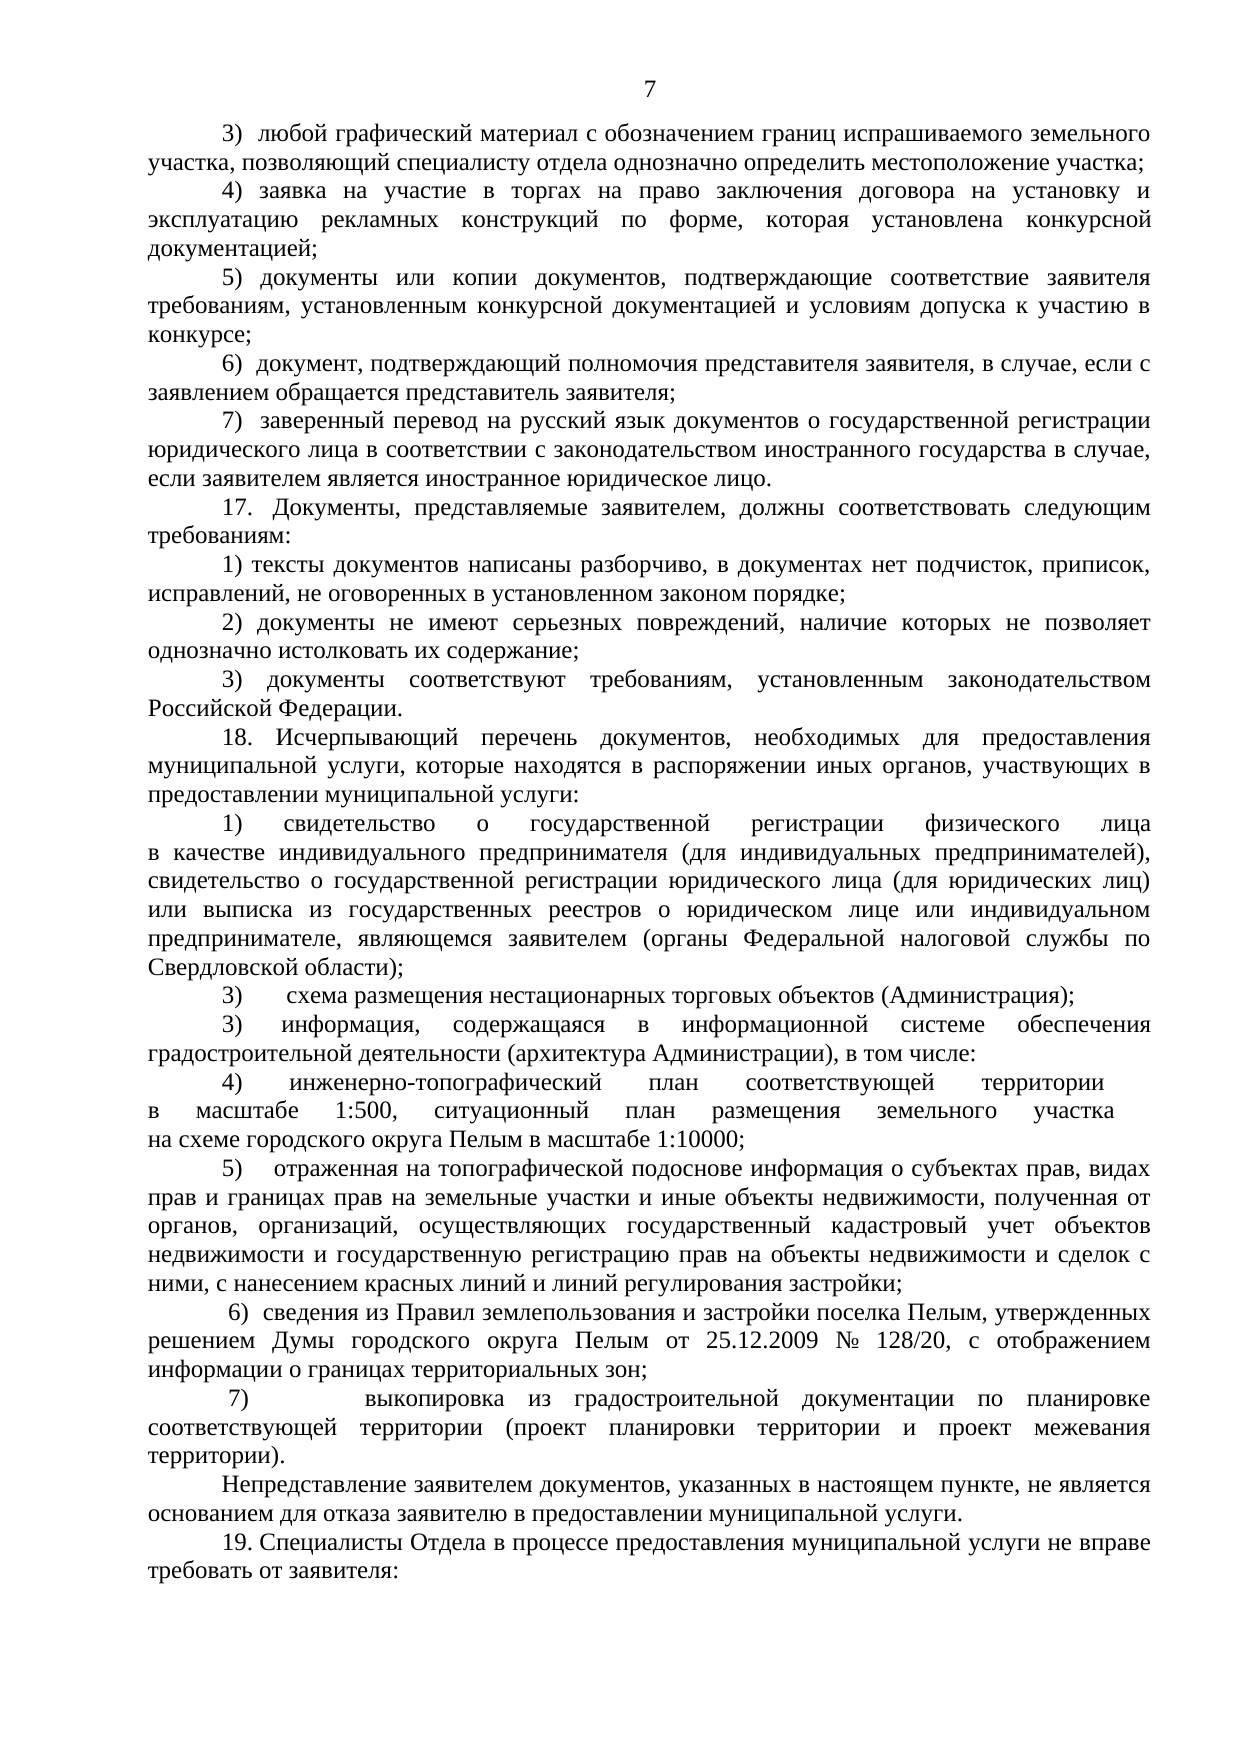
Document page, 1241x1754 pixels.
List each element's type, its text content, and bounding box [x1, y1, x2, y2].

text 18. Исчерпывающий перечень документов, необходимых для предоставления муниципальной услуги, которые находятся в распоряжении иных органов, участвующих в предоставлении муниципальной услуги: [148, 722, 1152, 808]
text 4) инженерно-топографический план соответствующей территории в масштабе 1:500, ситуационный план размещения земельного участка на схеме городского округа Пелым в масштабе 1:10000; [148, 1067, 1152, 1153]
text 6) сведения из Правил землепользования и застройки поселка Пелым, утвержденных решением Думы городского округа Пелым от 25.12.2009 № 128/20, с отображением информации о границах территориальных зон; [148, 1297, 1152, 1383]
text 19. Специалисты Отдела в процессе предоставления муниципальной услуги не вправе требовать от заявителя: [148, 1527, 1152, 1584]
text 5) документы или копии документов, подтверждающие соответствие заявителя требованиям, установленным конкурсной документацией и условиям допуска к участию в конкурсе; [148, 262, 1152, 348]
text 7) выкопировка из градостроительной документации по планировке соответствующей территории (проект планировки территории и проект межевания территории). [148, 1383, 1152, 1469]
text 17. Документы, представляемые заявителем, должны соответствовать следующим требованиям: [148, 492, 1152, 549]
text Непредставление заявителем документов, указанных в настоящем пункте, не является основанием для отказа заявителю в предоставлении муниципальной услуги. [148, 1469, 1152, 1527]
text 3) любой графический материал с обозначением границ испрашиваемого земельного участка, позволяющий специалисту отдела однозначно определить местоположение участка; [148, 118, 1152, 176]
text 4) заявка на участие в торгах на право заключения договора на установку и эксплуатацию рекламных конструкций по форме, которая установлена конкурсной документацией; [148, 176, 1152, 262]
text 6) документ, подтверждающий полномочия представителя заявителя, в случае, если с заявлением обращается представитель заявителя; [148, 348, 1152, 406]
text 2) документы не имеют серьезных повреждений, наличие которых не позволяет однозначно истолковать их содержание; [148, 607, 1152, 664]
text 3) документы соответствуют требованиям, установленным законодательством Российской Федерации. [148, 664, 1152, 722]
text 5) отраженная на топографической подоснове информация о субъектах прав, видах прав и границах прав на земельные участки и иные объекты недвижимости, полученная от органов, организаций, осуществляющих государственный кадастровый учет объектов недвижимости и государственную регистрацию прав на объекты недвижимости и сделок с ними, с нанесением красных линий и линий регулирования застройки; [148, 1153, 1152, 1297]
text 7) заверенный перевод на русский язык документов о государственной регистрации юридического лица в соответствии с законодательством иностранного государства в случае, если заявителем является иностранное юридическое лицо. [148, 406, 1152, 492]
text 1) свидетельство о государственной регистрации физического лица в качестве индивидуального предпринимателя (для индивидуальных предпринимателей), свидетельство о государственной регистрации юридического лица (для юридических лиц) или выписка из государственных реестров о юридическом лице или индивидуальном предпринимателе, являющемся заявителем (органы Федеральной налоговой службы по Свердловской области); [148, 808, 1152, 981]
text 1) тексты документов написаны разборчиво, в документах нет подчисток, приписок, исправлений, не оговоренных в установленном законом порядке; [148, 549, 1152, 607]
text 3) информация, содержащаяся в информационной системе обеспечения градостроительной деятельности (архитектура Администрации), в том числе: [148, 1009, 1152, 1067]
text 3) схема размещения нестационарных торговых объектов (Администрация); [148, 981, 1152, 1009]
